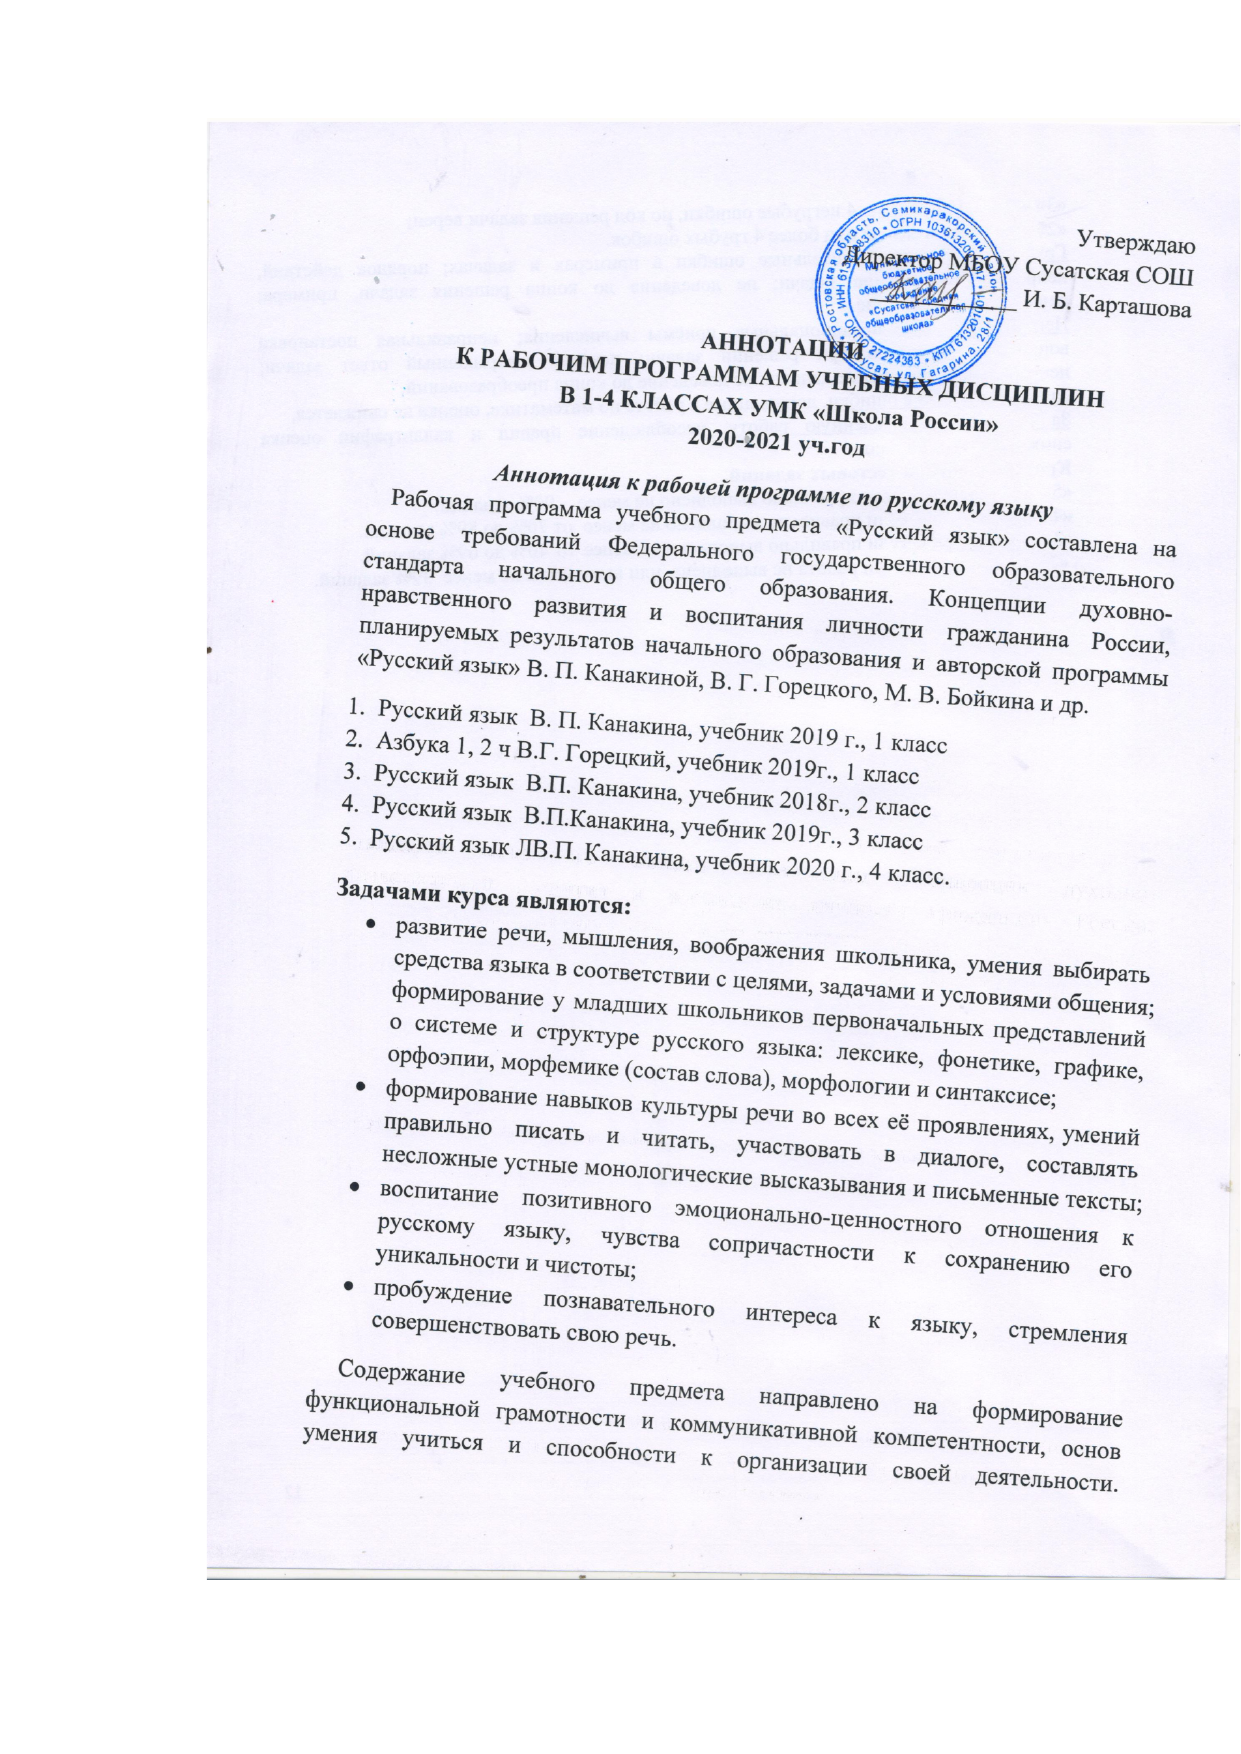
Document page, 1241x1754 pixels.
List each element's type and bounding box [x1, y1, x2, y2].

picture [206, 118, 1241, 1580]
